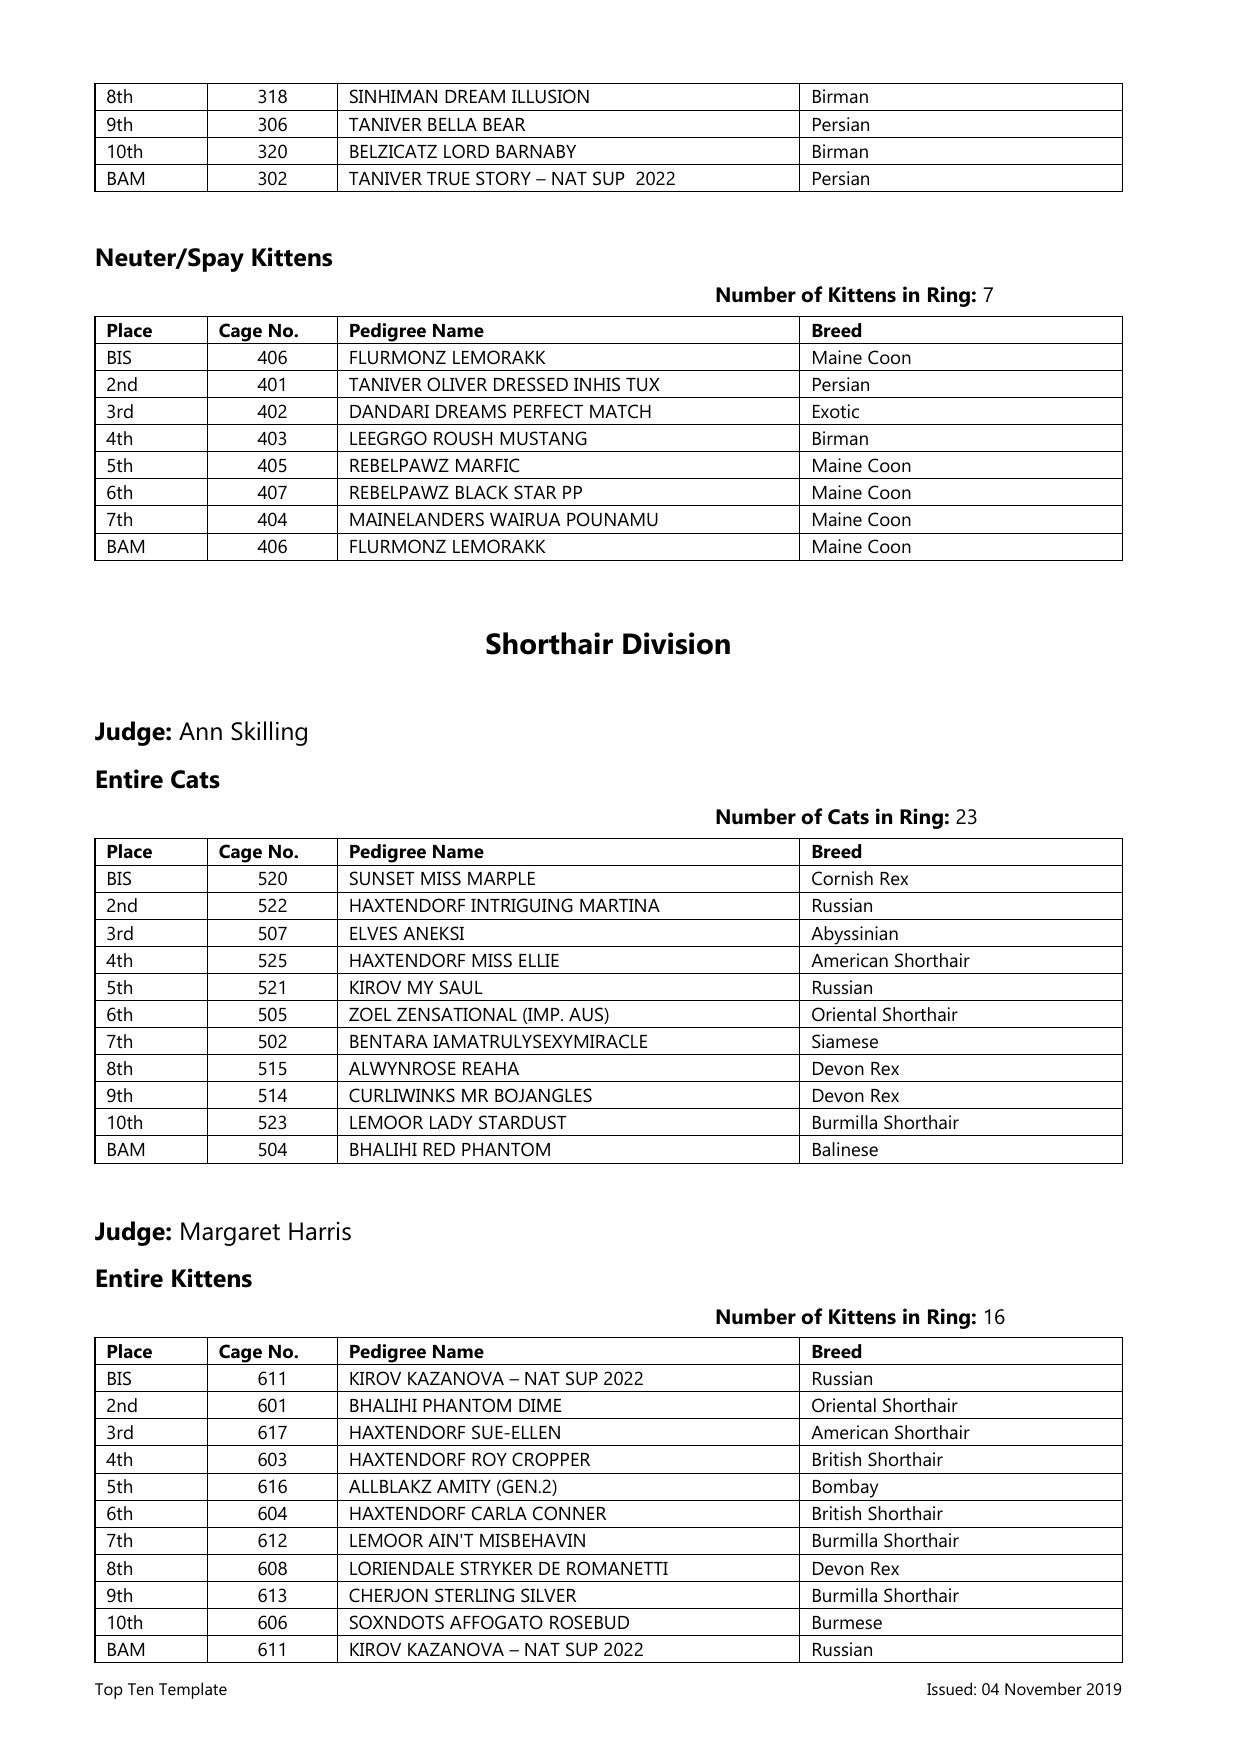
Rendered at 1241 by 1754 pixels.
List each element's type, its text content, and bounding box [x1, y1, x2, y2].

table_cell 521 [208, 974, 337, 1000]
table_cell 505 [208, 1001, 337, 1027]
table_cell Russian [800, 893, 1122, 919]
table_cell 515 [208, 1055, 337, 1081]
text Neuter/Spay Kittens [94, 239, 1122, 273]
table_cell 406 [208, 344, 337, 370]
table_cell 5th [96, 452, 207, 478]
table_cell Russian [800, 974, 1122, 1000]
table_cell 7th [96, 1028, 207, 1054]
table_cell 405 [208, 452, 337, 478]
table_cell 613 [208, 1582, 337, 1608]
table_cell Birman [800, 138, 1122, 164]
table_cell HAXTENDORF INTRIGUING MARTINA [338, 893, 799, 919]
table_cell Abyssinian [800, 920, 1122, 946]
table_cell KIROV KAZANOVA – NAT SUP 2022 [338, 1365, 799, 1391]
table_cell ELVES ANEKSI [338, 920, 799, 946]
table_cell 306 [208, 111, 337, 137]
table_header Place [96, 1338, 207, 1364]
table_cell Persian [800, 111, 1122, 137]
text Judge: Ann Skilling [94, 714, 1122, 747]
table_cell 507 [208, 920, 337, 946]
table_cell Burmilla Shorthair [800, 1528, 1122, 1554]
text Number of Cats in Ring: 23 [94, 802, 1122, 830]
table_cell American Shorthair [800, 1419, 1122, 1445]
table_cell HAXTENDORF CARLA CONNER [338, 1501, 799, 1527]
table_cell LEMOOR AIN'T MISBEHAVIN [338, 1528, 799, 1554]
table_cell SUNSET MISS MARPLE [338, 866, 799, 892]
table_header Pedigree Name [338, 317, 799, 343]
table_cell 520 [208, 866, 337, 892]
table_cell 4th [96, 1446, 207, 1472]
table_cell 402 [208, 398, 337, 424]
table_cell 3rd [96, 398, 207, 424]
table_cell Burmilla Shorthair [800, 1582, 1122, 1608]
table_cell 9th [96, 111, 207, 137]
table_cell 7th [96, 1528, 207, 1554]
text Judge: Margaret Harris [94, 1213, 1122, 1247]
table_cell KIROV KAZANOVA – NAT SUP 2022 [338, 1636, 799, 1662]
table_header Pedigree Name [338, 1338, 799, 1364]
table_cell 601 [208, 1392, 337, 1418]
table_cell 604 [208, 1501, 337, 1527]
table_cell LORIENDALE STRYKER DE ROMANETTI [338, 1555, 799, 1581]
table_cell 617 [208, 1419, 337, 1445]
table_cell 525 [208, 947, 337, 973]
table_cell HAXTENDORF MISS ELLIE [338, 947, 799, 973]
table_cell 5th [96, 974, 207, 1000]
table_cell Maine Coon [800, 534, 1122, 559]
table_cell HAXTENDORF ROY CROPPER [338, 1446, 799, 1472]
table_cell Maine Coon [800, 344, 1122, 370]
table_cell SOXNDOTS AFFOGATO ROSEBUD [338, 1609, 799, 1635]
table_cell 5th [96, 1474, 207, 1499]
table_cell FLURMONZ LEMORAKK [338, 534, 799, 559]
table_cell Maine Coon [800, 479, 1122, 505]
table_cell BIS [96, 344, 207, 370]
table_cell 9th [96, 1082, 207, 1108]
table_cell REBELPAWZ MARFIC [338, 452, 799, 478]
table_cell DANDARI DREAMS PERFECT MATCH [338, 398, 799, 424]
table_cell ALWYNROSE REAHA [338, 1055, 799, 1081]
table_cell 406 [208, 534, 337, 559]
text Shorthair Division [94, 623, 1122, 662]
table_cell Persian [800, 165, 1122, 191]
table_cell BENTARA IAMATRULYSEXYMIRACLE [338, 1028, 799, 1054]
table_cell 8th [96, 84, 207, 110]
table_header Cage No. [208, 317, 337, 343]
table_cell 8th [96, 1555, 207, 1581]
table_cell BAM [96, 165, 207, 191]
table_cell 4th [96, 425, 207, 451]
text Number of Kittens in Ring: 16 [94, 1302, 1122, 1329]
table_cell 611 [208, 1365, 337, 1391]
table_header Breed [800, 1338, 1122, 1364]
table_cell 10th [96, 138, 207, 164]
table_cell Devon Rex [800, 1055, 1122, 1081]
table_cell BAM [96, 1636, 207, 1662]
table_cell Siamese [800, 1028, 1122, 1054]
table_cell CURLIWINKS MR BOJANGLES [338, 1082, 799, 1108]
table_cell 514 [208, 1082, 337, 1108]
table_cell 6th [96, 1001, 207, 1027]
text Entire Kittens [94, 1261, 1122, 1294]
table_cell 9th [96, 1582, 207, 1608]
table_cell Russian [800, 1365, 1122, 1391]
table_cell 504 [208, 1136, 337, 1162]
table_cell 318 [208, 84, 337, 110]
table_cell KIROV MY SAUL [338, 974, 799, 1000]
table_cell 10th [96, 1109, 207, 1135]
table_cell 611 [208, 1636, 337, 1662]
table_cell 522 [208, 893, 337, 919]
table_cell 8th [96, 1055, 207, 1081]
table_cell 302 [208, 165, 337, 191]
table_cell 10th [96, 1609, 207, 1635]
table_cell Oriental Shorthair [800, 1392, 1122, 1418]
table_header Place [96, 839, 207, 864]
table_cell 608 [208, 1555, 337, 1581]
table_cell 616 [208, 1474, 337, 1499]
table_cell 2nd [96, 893, 207, 919]
table_cell BHALIHI RED PHANTOM [338, 1136, 799, 1162]
table_cell 2nd [96, 371, 207, 397]
table_cell ALLBLAKZ AMITY (GEN.2) [338, 1474, 799, 1499]
table_cell CHERJON STERLING SILVER [338, 1582, 799, 1608]
table_cell ZOEL ZENSATIONAL (IMP. AUS) [338, 1001, 799, 1027]
table_cell American Shorthair [800, 947, 1122, 973]
table_cell Devon Rex [800, 1082, 1122, 1108]
table_cell Burmilla Shorthair [800, 1109, 1122, 1135]
table_header Breed [800, 317, 1122, 343]
table_cell 401 [208, 371, 337, 397]
table_cell Oriental Shorthair [800, 1001, 1122, 1027]
table_cell Devon Rex [800, 1555, 1122, 1581]
table_cell HAXTENDORF SUE-ELLEN [338, 1419, 799, 1445]
table_cell Birman [800, 425, 1122, 451]
table_cell British Shorthair [800, 1501, 1122, 1527]
table_cell Persian [800, 371, 1122, 397]
table_cell TANIVER OLIVER DRESSED INHIS TUX [338, 371, 799, 397]
table_cell 3rd [96, 920, 207, 946]
table_cell 612 [208, 1528, 337, 1554]
table_cell 6th [96, 479, 207, 505]
text Entire Cats [94, 761, 1122, 794]
table_cell BHALIHI PHANTOM DIME [338, 1392, 799, 1418]
table_cell 606 [208, 1609, 337, 1635]
table_cell 603 [208, 1446, 337, 1472]
table_cell 502 [208, 1028, 337, 1054]
table_cell 4th [96, 947, 207, 973]
table_cell MAINELANDERS WAIRUA POUNAMU [338, 506, 799, 532]
table_header Cage No. [208, 1338, 337, 1364]
table_cell Burmese [800, 1609, 1122, 1635]
table_cell 403 [208, 425, 337, 451]
table_cell Maine Coon [800, 452, 1122, 478]
table_cell SINHIMAN DREAM ILLUSION [338, 84, 799, 110]
table_cell 407 [208, 479, 337, 505]
table_cell 523 [208, 1109, 337, 1135]
table_cell TANIVER BELLA BEAR [338, 111, 799, 137]
table_cell REBELPAWZ BLACK STAR PP [338, 479, 799, 505]
table_cell TANIVER TRUE STORY – NAT SUP 2022 [338, 165, 799, 191]
table_cell 6th [96, 1501, 207, 1527]
table_cell BIS [96, 866, 207, 892]
table_cell 3rd [96, 1419, 207, 1445]
table_cell Balinese [800, 1136, 1122, 1162]
text Number of Kittens in Ring: 7 [94, 280, 1122, 308]
table_cell BELZICATZ LORD BARNABY [338, 138, 799, 164]
table_cell 2nd [96, 1392, 207, 1418]
table_cell BIS [96, 1365, 207, 1391]
table_cell 320 [208, 138, 337, 164]
table_cell 7th [96, 506, 207, 532]
table_cell Cornish Rex [800, 866, 1122, 892]
table_cell Russian [800, 1636, 1122, 1662]
table_cell British Shorthair [800, 1446, 1122, 1472]
table_cell LEMOOR LADY STARDUST [338, 1109, 799, 1135]
table_header Place [96, 317, 207, 343]
table_cell Bombay [800, 1474, 1122, 1499]
table_cell BAM [96, 1136, 207, 1162]
table_cell Maine Coon [800, 506, 1122, 532]
table_header Breed [800, 839, 1122, 864]
table_header Cage No. [208, 839, 337, 864]
table_cell BAM [96, 534, 207, 559]
table_header Pedigree Name [338, 839, 799, 864]
table_cell LEEGRGO ROUSH MUSTANG [338, 425, 799, 451]
table_cell FLURMONZ LEMORAKK [338, 344, 799, 370]
table_cell 404 [208, 506, 337, 532]
table_cell Exotic [800, 398, 1122, 424]
table_cell Birman [800, 84, 1122, 110]
